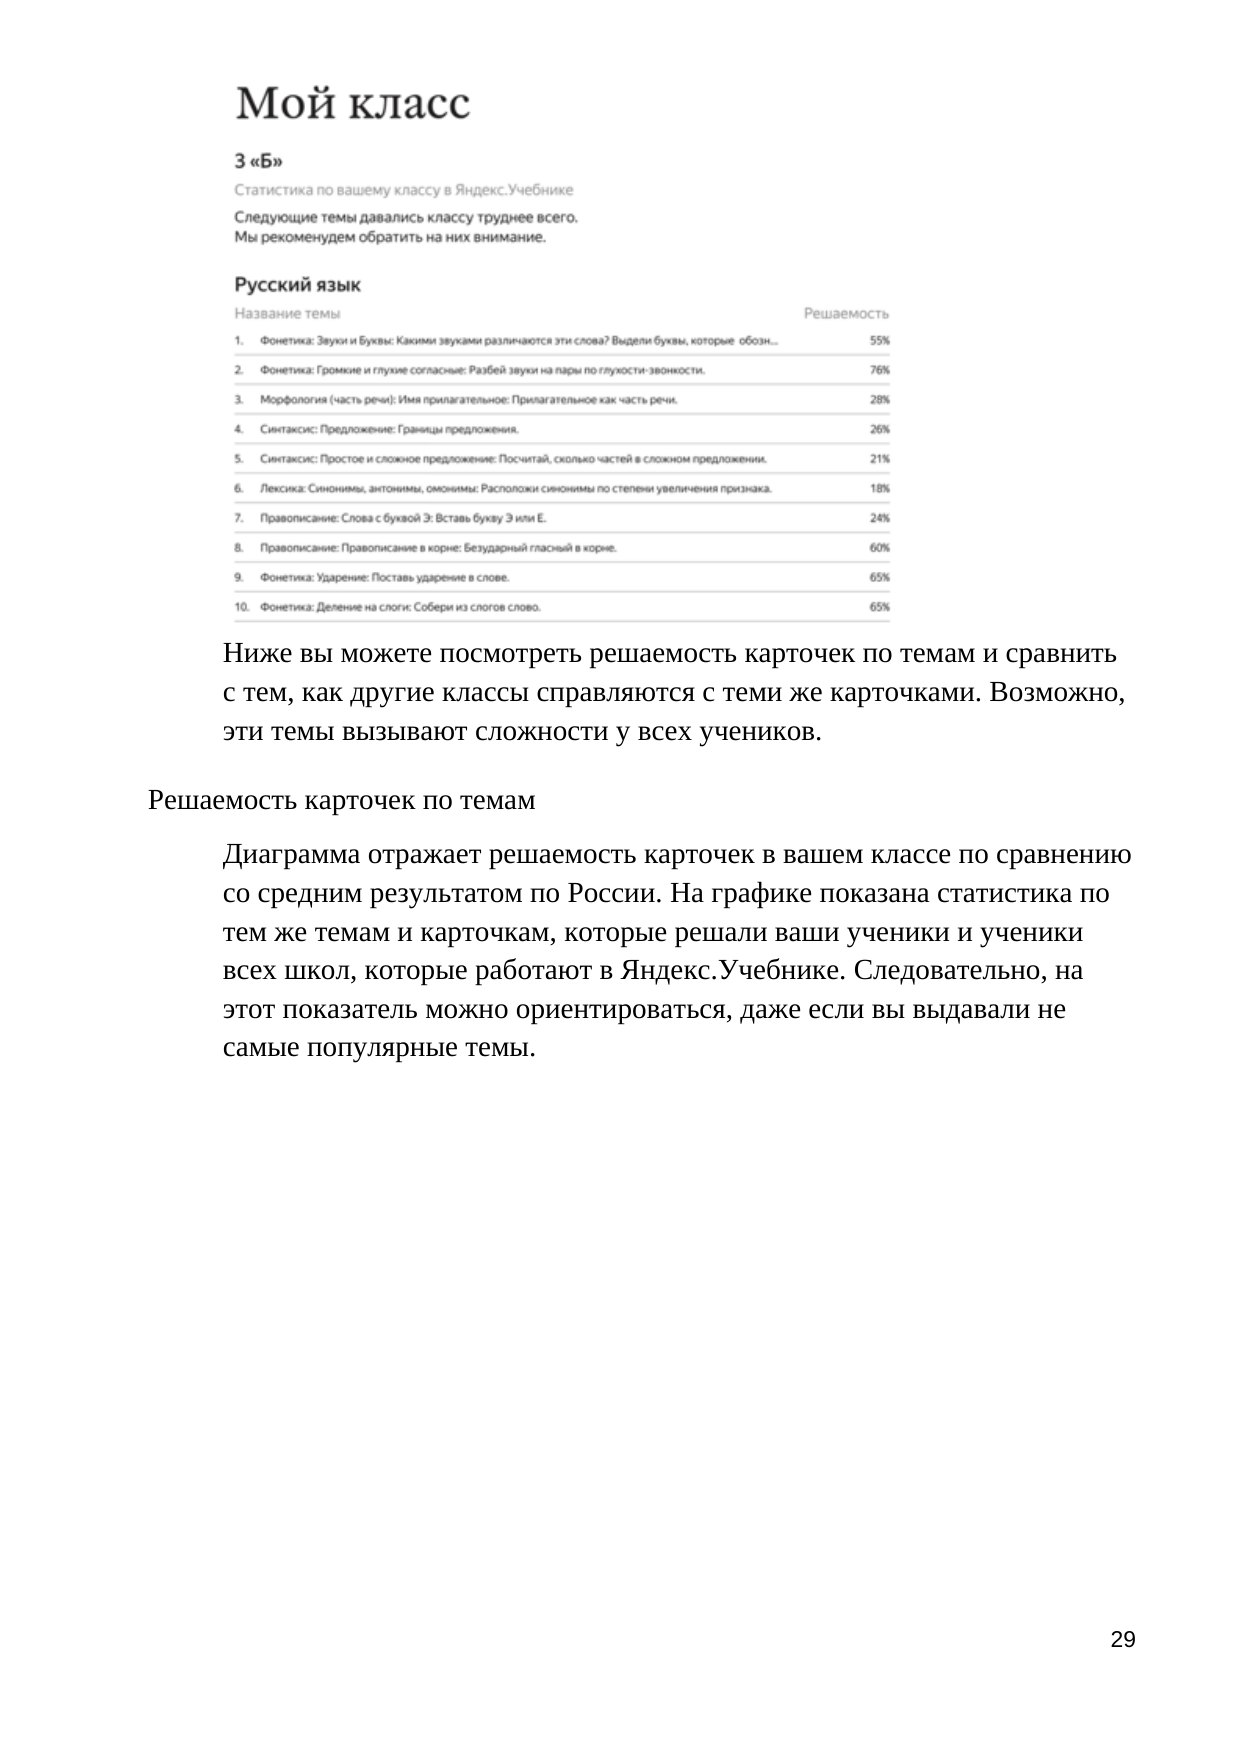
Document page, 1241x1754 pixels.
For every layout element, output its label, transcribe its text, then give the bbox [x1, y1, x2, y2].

picture [222, 73, 898, 632]
text Диаграмма отражает решаемость карточек в вашем классе по сравнению со средним результатом по России. На графике показана статистика по тем же темам и карточкам, которые решали ваши ученики и ученики всех школ, которые работают в Яндекс.Учебнике. Следовательно, на этот показатель можно ориентироваться, даже если вы выдавали не самые популярные темы. [223, 837, 1136, 1063]
text Ниже вы можете посмотреть решаемость карточек по темам и сравнить с тем, как другие классы справляются с теми же карточками. Возможно, эти темы вызывают сложности у всех учеников. [223, 636, 1136, 746]
text Решаемость карточек по темам [148, 782, 1136, 816]
